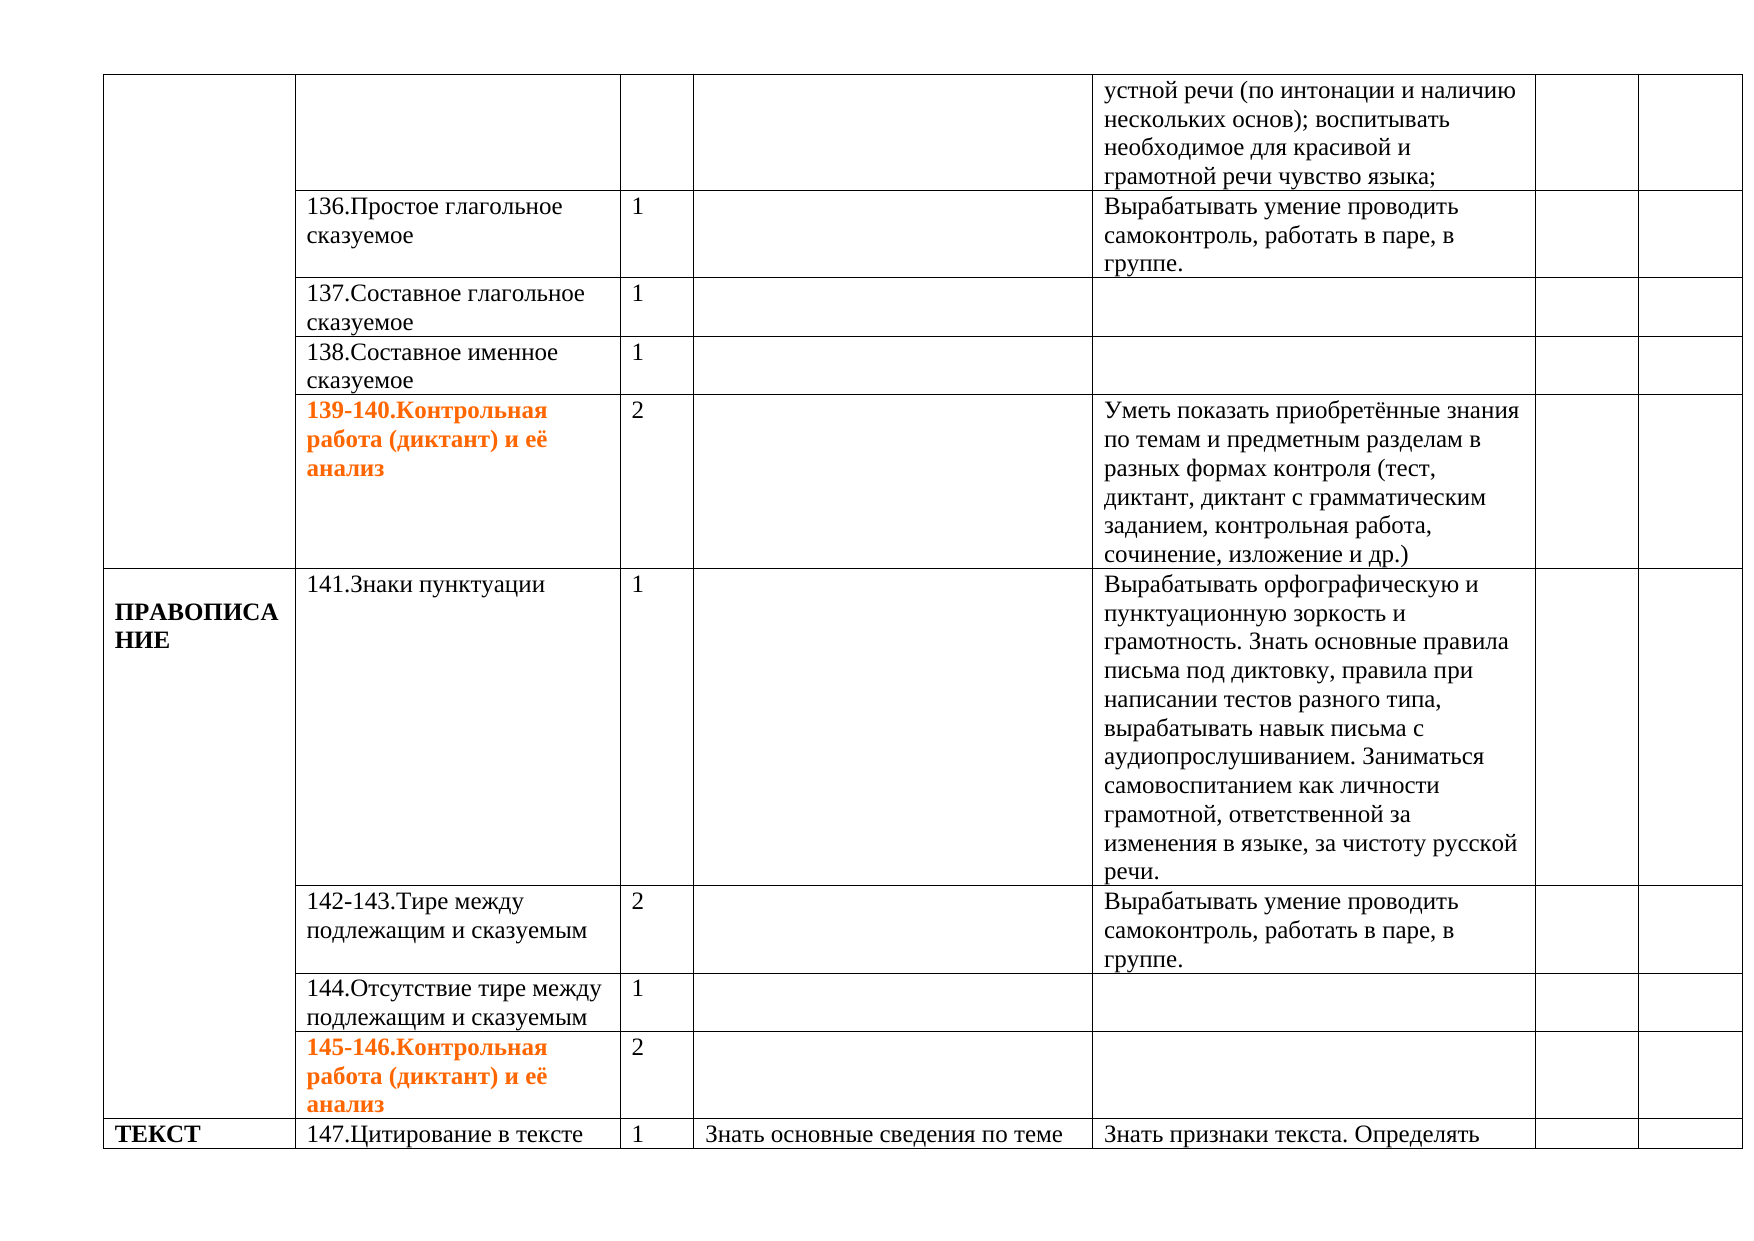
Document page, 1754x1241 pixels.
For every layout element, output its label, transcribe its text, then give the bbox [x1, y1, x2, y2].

table_cell 139-140.Контрольная работа (диктант) и её анализ [296, 395, 620, 568]
table_cell 141.Знаки пунктуации [296, 569, 620, 885]
table_cell [1536, 191, 1638, 277]
table_cell Вырабатывать умение проводить самоконтроль, работать в паре, в группе. [1093, 886, 1535, 972]
table_cell ПРАВОПИСАНИЕ [104, 569, 295, 1118]
table_cell [1536, 974, 1638, 1031]
table_cell [1639, 337, 1742, 394]
table_cell [1536, 395, 1638, 568]
table_cell 136.Простое глагольное сказуемое [296, 191, 620, 277]
table_cell [1639, 75, 1742, 190]
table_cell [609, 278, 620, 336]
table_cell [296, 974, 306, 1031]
table_cell Вырабатывать умение проводить самоконтроль, работать в паре, в группе. [1093, 191, 1535, 277]
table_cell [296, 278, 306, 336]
table_cell 2 [621, 886, 693, 972]
table_cell 1 [621, 1119, 693, 1148]
table_cell [1639, 1032, 1742, 1118]
table_cell [694, 886, 1092, 972]
table_cell [1536, 1119, 1638, 1148]
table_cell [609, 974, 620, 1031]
table_cell [1093, 278, 1535, 336]
table_cell [1536, 569, 1638, 885]
table_cell 2 [621, 1032, 693, 1118]
table_cell [694, 569, 1092, 885]
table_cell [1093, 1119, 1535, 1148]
table_cell [1639, 886, 1742, 972]
table_cell [694, 395, 1092, 568]
table_cell 142-143.Тире между подлежащим и сказуемым [296, 886, 620, 972]
table_cell [1639, 395, 1742, 568]
table_cell [1536, 75, 1638, 190]
table_cell [694, 278, 1092, 336]
table_cell [1536, 886, 1638, 972]
table_cell [1639, 1119, 1742, 1148]
table_cell 2 [621, 395, 693, 568]
table_cell [1639, 569, 1742, 885]
table_cell 1 [621, 974, 693, 1031]
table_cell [694, 1119, 1092, 1148]
table_cell 1 [621, 191, 693, 277]
table_cell [694, 191, 1092, 277]
table_cell [1639, 974, 1742, 1031]
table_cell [1093, 75, 1535, 190]
table_cell [1093, 974, 1535, 1031]
table_cell [1536, 278, 1638, 336]
table_cell [1536, 1032, 1638, 1118]
table_cell 1 [621, 278, 693, 336]
table_cell Вырабатывать орфографическую и пунктуационную зоркость и грамотность. Знать основные правила письма под диктовку, правила при написании тестов разного типа, вырабатывать навык письма с аудиопрослушиванием. Заниматься самовоспитанием как личности грамотной, ответственной за изменения в языке, за чистоту русской речи. [1093, 569, 1535, 885]
table_cell 1 [621, 75, 693, 190]
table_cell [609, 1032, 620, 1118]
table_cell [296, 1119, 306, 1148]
table_cell 1 [621, 569, 693, 885]
table_cell [1093, 337, 1535, 394]
table_cell [694, 974, 1092, 1031]
table_cell [694, 1032, 1092, 1118]
table_cell 1 [621, 337, 693, 394]
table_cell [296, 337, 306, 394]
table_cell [296, 75, 620, 190]
table_cell [1536, 337, 1638, 394]
table_cell [1093, 1032, 1535, 1118]
table_cell Уметь показать приобретённые знания по темам и предметным разделам в разных формах контроля (тест, диктант, диктант с грамматическим заданием, контрольная работа, сочинение, изложение и др.) [1093, 395, 1535, 568]
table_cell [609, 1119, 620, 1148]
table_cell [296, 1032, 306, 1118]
table_cell [694, 75, 1092, 190]
table_cell [694, 337, 1092, 394]
table_cell [1639, 191, 1742, 277]
table_cell [1639, 278, 1742, 336]
